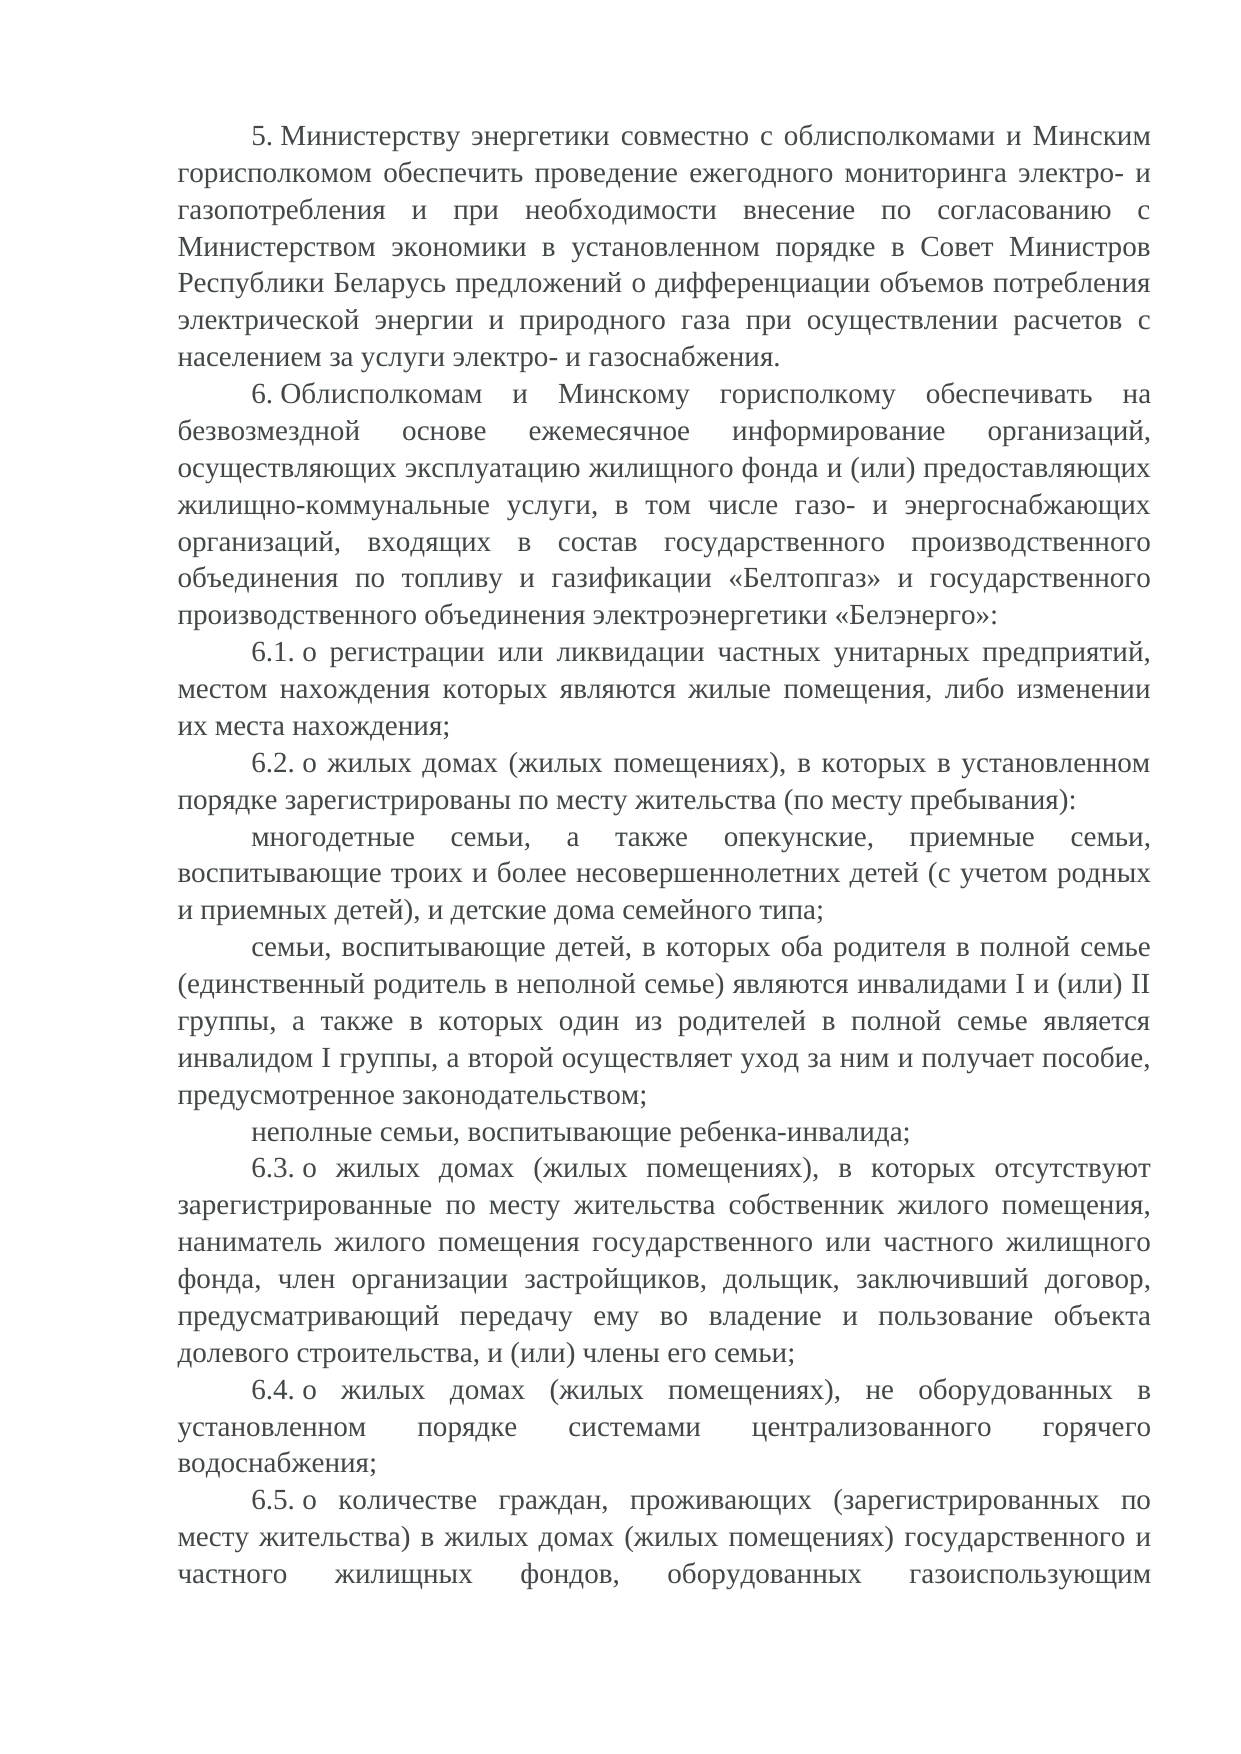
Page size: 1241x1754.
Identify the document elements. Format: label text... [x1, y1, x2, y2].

text многодетные семьи, а также опекунские, приемные семьи, воспитывающие троих и более несовершеннолетних детей (с учетом родных и приемных детей), и детские дома семейного типа; [177, 819, 1152, 926]
text неполные семьи, воспитывающие ребенка-инвалида; [177, 1114, 1152, 1147]
text 6.1. о регистрации или ликвидации частных унитарных предприятий, местом нахождения которых являются жилые помещения, либо изменении их места нахождения; [177, 634, 1152, 742]
text 5. Министерству энергетики совместно с облисполкомами и Минским горисполкомом обеспечить проведение ежегодного мониторинга электро- и газопотребления и при необходимости внесение по согласованию с Министерством экономики в установленном порядке в Совет Министров Республики Беларусь предложений о дифференциации объемов потребления электрической энергии и природного газа при осуществлении расчетов с населением за услуги электро- и газоснабжения. [177, 118, 1152, 373]
text 6.3. о жилых домах (жилых помещениях), в которых отсутствуют зарегистрированные по месту жительства собственник жилого помещения, наниматель жилого помещения государственного или частного жилищного фонда, член организации застройщиков, дольщик, заключивший договор, предусматривающий передачу ему во владение и пользование объекта долевого строительства, и (или) члены его семьи; [177, 1151, 1152, 1368]
text 6. Облисполкомам и Минскому горисполкому обеспечивать на безвозмездной основе ежемесячное информирование организаций, осуществляющих эксплуатацию жилищного фонда и (или) предоставляющих жилищно-коммунальные услуги, в том числе газо- и энергоснабжающих организаций, входящих в состав государственного производственного объединения по топливу и газификации «Белтопгаз» и государственного производственного объединения электроэнергетики «Белэнерго»: [177, 376, 1152, 631]
text 6.4. о жилых домах (жилых помещениях), не оборудованных в установленном порядке системами централизованного горячего водоснабжения; [177, 1372, 1152, 1479]
text 6.2. о жилых домах (жилых помещениях), в которых в установленном порядке зарегистрированы по месту жительства (по месту пребывания): [177, 745, 1152, 815]
text семьи, воспитывающие детей, в которых оба родителя в полной семье (единственный родитель в неполной семье) являются инвалидами I и (или) II группы, а также в которых один из родителей в полной семье является инвалидом I группы, а второй осуществляет уход за ним и получает пособие, предусмотренное законодательством; [177, 929, 1152, 1110]
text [177, 1482, 1152, 1590]
